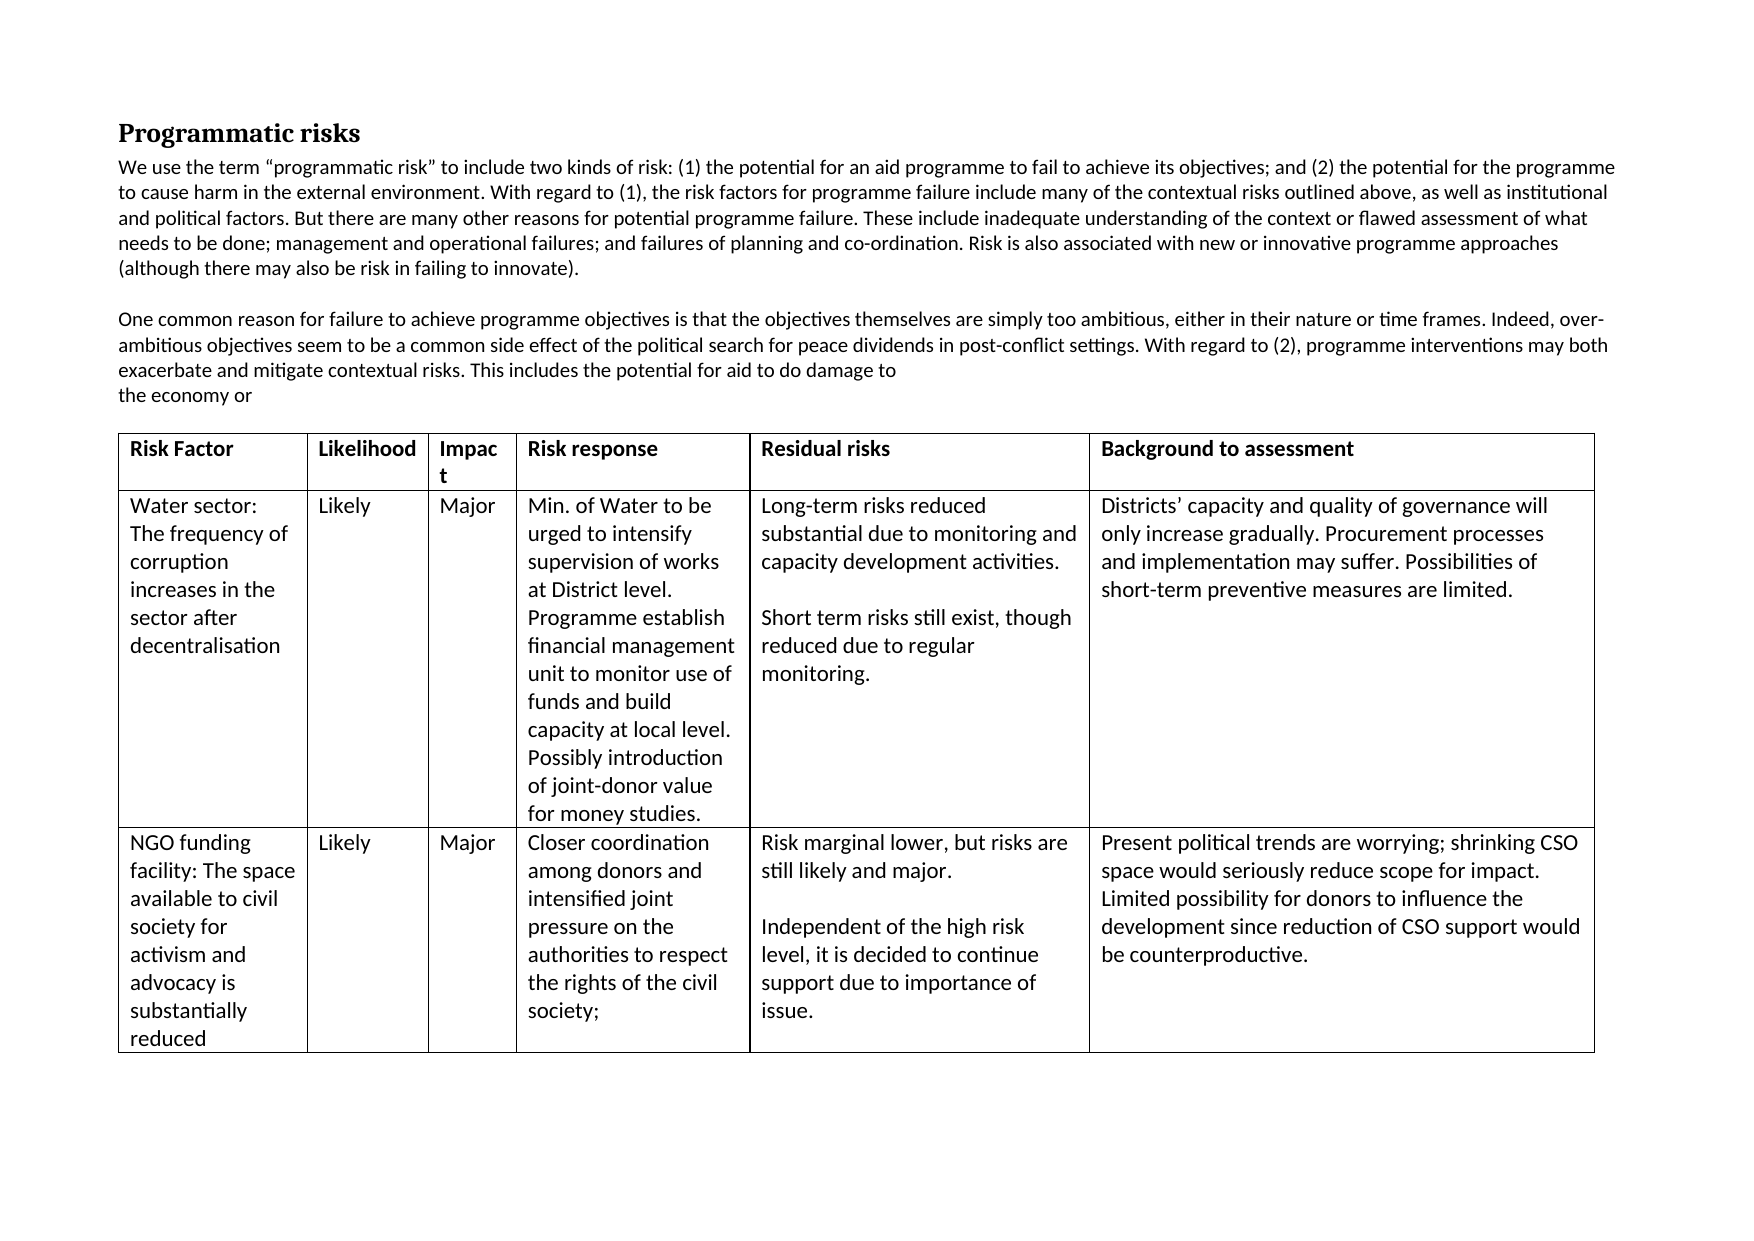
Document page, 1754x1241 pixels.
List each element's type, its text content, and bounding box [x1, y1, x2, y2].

subtitle Programmatic risks [118, 118, 1636, 149]
table_header Residual risks [751, 434, 1089, 490]
table_cell Water sector: The frequency of corruption increases in the sector after decentralisation [119, 491, 307, 827]
table_cell Closer coordination among donors and intensified joint pressure on the authorities to respect the rights of the civil society; [517, 828, 749, 1052]
table_header Impact [429, 434, 516, 490]
table_cell Major [429, 491, 516, 827]
table_header Background to assessment [1090, 434, 1594, 490]
table_cell Min. of Water to be urged to intensify supervision of works at District level. Programme establish financial management unit to monitor use of funds and build capacity at local level. Possibly introduction of joint-donor value for money studies. [517, 491, 749, 827]
table_header Risk response [517, 434, 749, 490]
text the economy or [118, 383, 1636, 408]
table_cell Districts’ capacity and quality of governance will only increase gradually. Procurement processes and implementation may suffer. Possibilities of short-term preventive measures are limited. [1090, 491, 1594, 827]
text We use the term “programmatic risk” to include two kinds of risk: (1) the potential for an aid programme to fail to achieve its objectives; and (2) the potential for the programme to cause harm in the external environment. With regard to (1), the risk factors for programme failure include many of the contextual risks outlined above, as well as institutional and political factors. But there are many other reasons for potential programme failure. These include inadequate understanding of the context or flawed assessment of what needs to be done; management and operational failures; and failures of planning and co-ordination. Risk is also associated with new or innovative programme approaches (although there may also be risk in failing to innovate). [118, 154, 1636, 281]
table_cell Long-term risks reduced substantial due to monitoring and capacity development activities. Short term risks still exist, though reduced due to regular monitoring. [751, 491, 1089, 827]
table_cell Likely [308, 828, 428, 1052]
table_header Risk Factor [119, 434, 307, 490]
table_cell NGO funding facility: The space available to civil society for activism and advocacy is substantially reduced [119, 828, 307, 1052]
table_cell Risk marginal lower, but risks are still likely and major. Independent of the high risk level, it is decided to continue support due to importance of issue. [751, 828, 1089, 1052]
table_cell Major [429, 828, 516, 1052]
table_cell Likely [308, 491, 428, 827]
table_cell Present political trends are worrying; shrinking CSO space would seriously reduce scope for impact. Limited possibility for donors to influence the development since reduction of CSO support would be counterproductive. [1090, 828, 1594, 1052]
text One common reason for failure to achieve programme objectives is that the objectives themselves are simply too ambitious, either in their nature or time frames. Indeed, over-ambitious objectives seem to be a common side effect of the political search for peace dividends in post-conflict settings. With regard to (2), programme interventions may both exacerbate and mitigate contextual risks. This includes the potential for aid to do damage to [118, 306, 1636, 383]
table_header Likelihood [308, 434, 428, 490]
